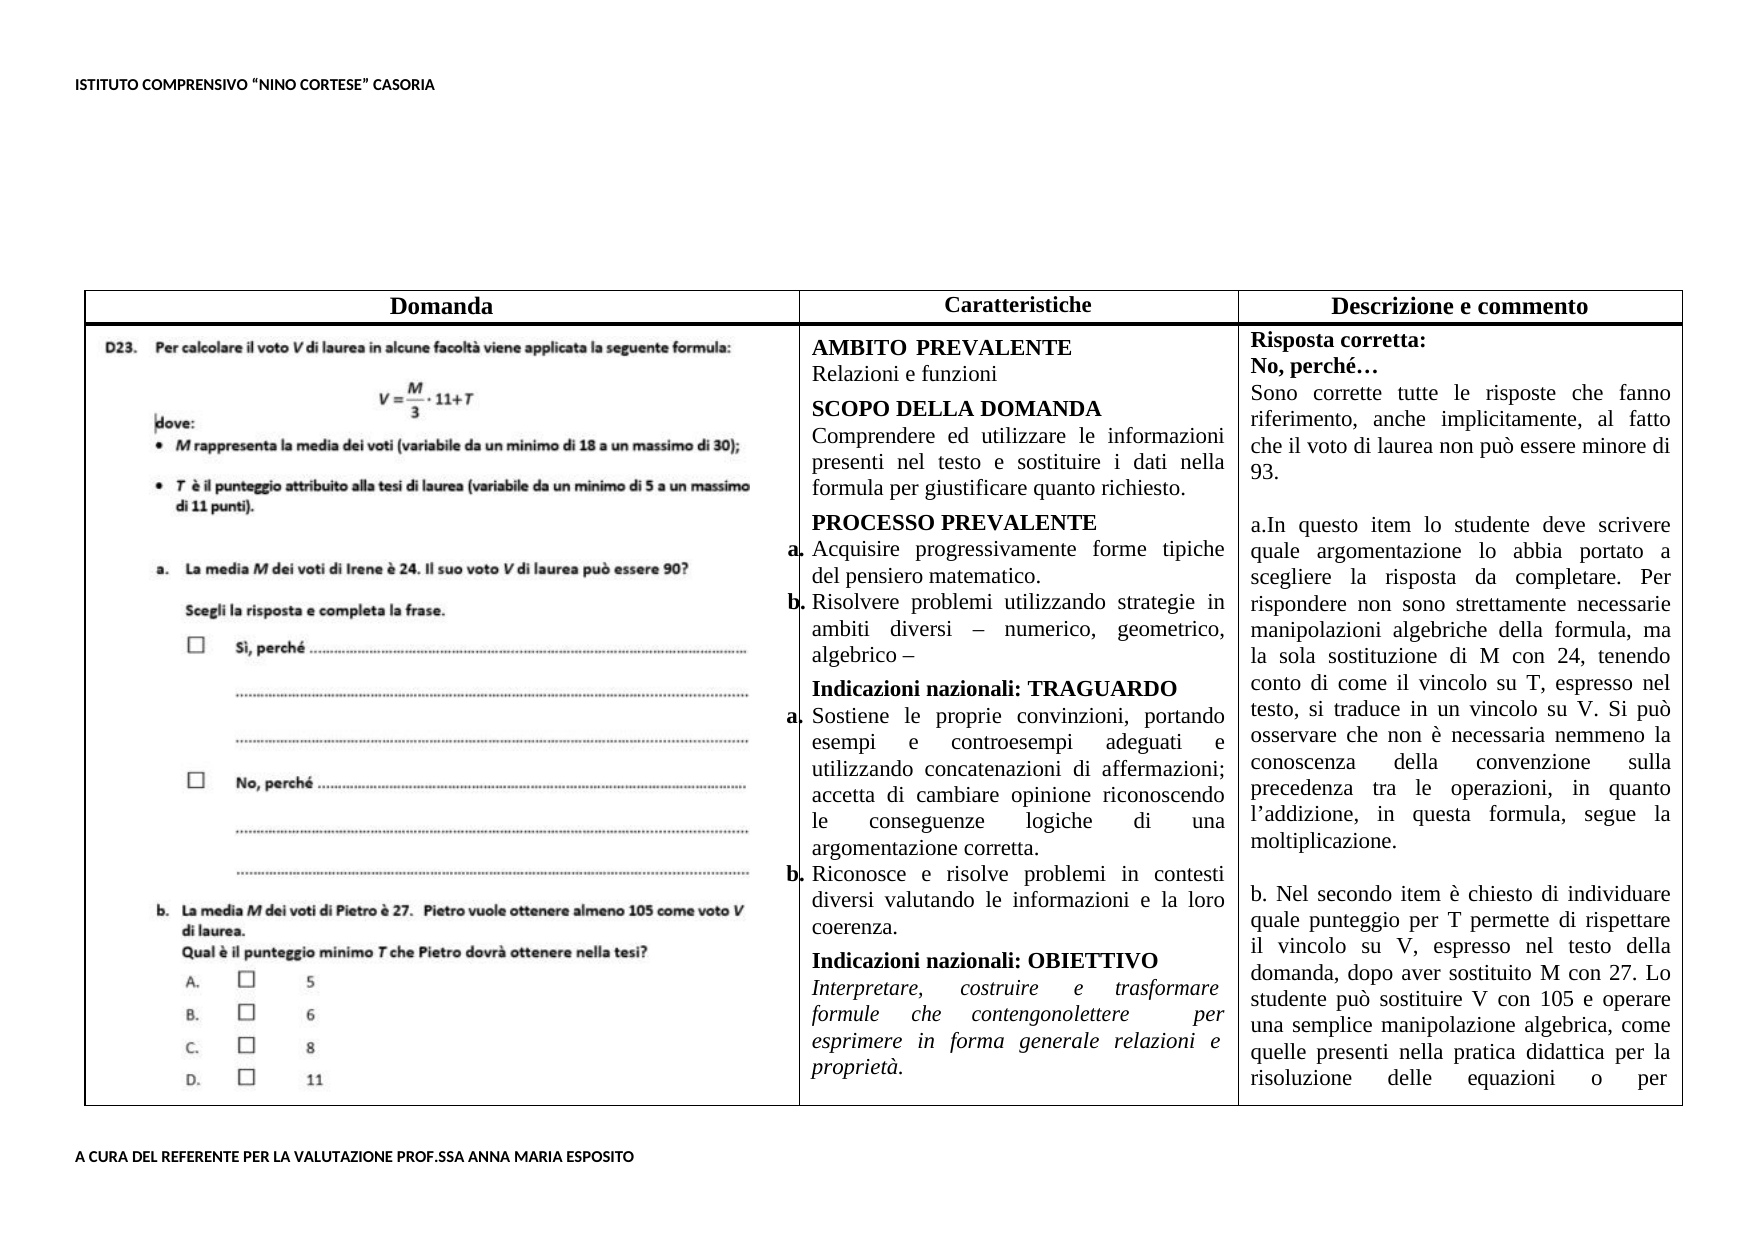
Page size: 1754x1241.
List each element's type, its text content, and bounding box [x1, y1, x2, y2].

table_header Domanda [86, 291, 799, 322]
table_header Descrizione e commento [1239, 291, 1682, 322]
table_cell [86, 326, 799, 1105]
table_cell AMBITO PREVALENTE Relazioni e funzioni SCOPO DELLA DOMANDA Comprendere ed utilizzare le informazioni presenti nel testo e sostituire i dati nella formula per giustificare quanto richiesto. PROCESSO PREVALENTE Acquisire progressivamente forme tipiche del pensiero matematico. Risolvere problemi utilizzando strategie in ambiti diversi – numerico, geometrico, algebrico – Indicazioni nazionali: TRAGUARDO Sostiene le proprie convinzioni, portando esempi e controesempi adeguati e utilizzando concatenazioni di affermazioni; accetta di cambiare opinione riconoscendo le conseguenze logiche di una argomentazione corretta. Riconosce e risolve problemi in contesti diversi valutando le informazioni e la loro coerenza. Indicazioni nazionali: OBIETTIVO Interpretare, costruire e trasformare formule che contengono lettere per esprimere in forma generale relazioni e proprietà. [800, 326, 1238, 1105]
table_header Caratteristiche [800, 291, 1238, 322]
picture [96, 336, 750, 1093]
table_cell Risposta corretta: No, perché… Sono corrette tutte le risposte che fanno riferimento, anche implicitamente, al fatto che il voto di laurea non può essere minore di 93. In questo item lo studente deve scrivere quale argomentazione lo abbia portato a scegliere la risposta da completare. Per rispondere non sono strettamente necessarie manipolazioni algebriche della formula, ma la sola sostituzione di M con 24, tenendo conto di come il vincolo su T, espresso nel testo, si traduce in un vincolo su V. Si può osservare che non è necessaria nemmeno la conoscenza della convenzione sulla precedenza tra le operazioni, in quanto l’addizione, in questa formula, segue la moltiplicazione. Nel secondo item è chiesto di individuare quale punteggio per T permette di rispettare il vincolo su V, espresso nel testo della domanda, dopo aver sostituito M con 27. Lo studente può sostituire V con 105 e operare una semplice manipolazione algebrica, come quelle presenti nella pratica didattica per la risoluzione delle equazioni o per [1239, 326, 1682, 1105]
